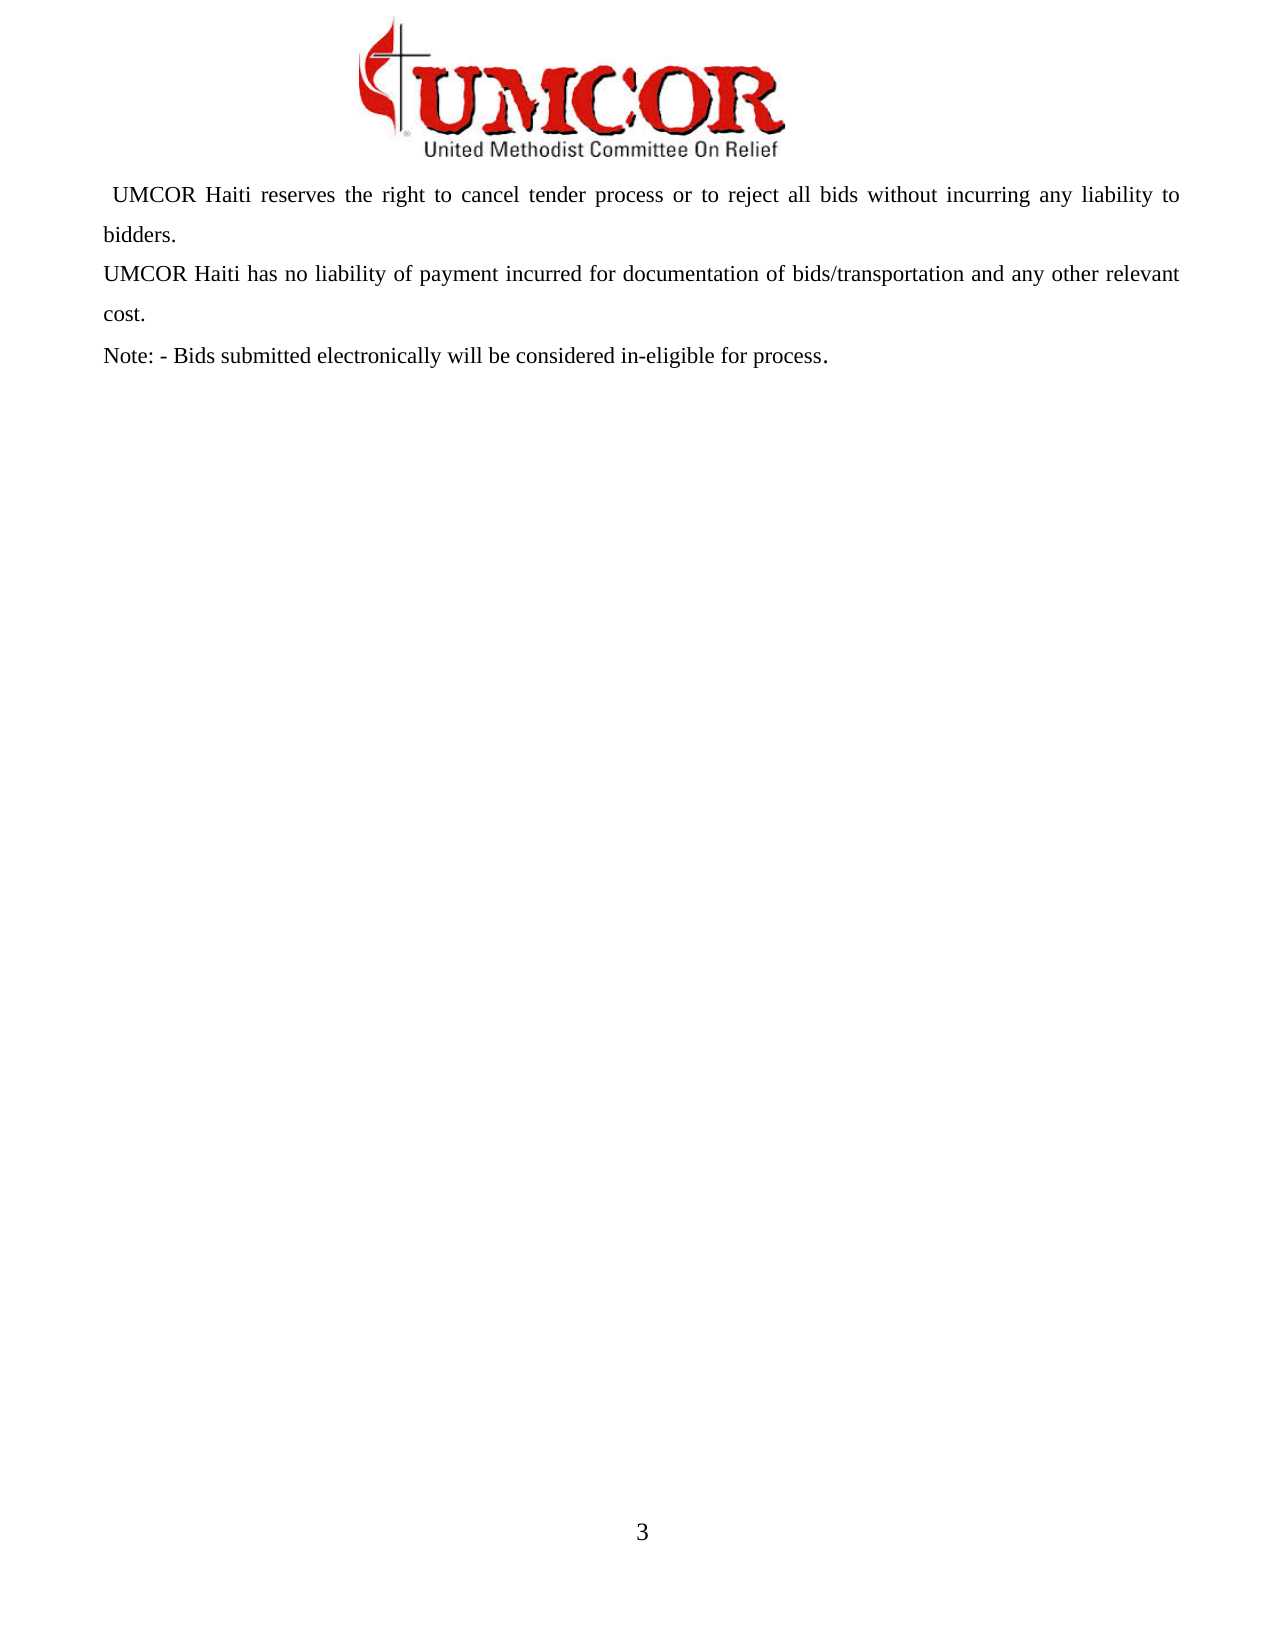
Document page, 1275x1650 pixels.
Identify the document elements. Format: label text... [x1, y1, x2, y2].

text Note: - Bids submitted electronically will be considered in-eligible for process. [103, 339, 1181, 370]
picture [359, 16, 786, 157]
text UMCOR Haiti has no liability of payment incurred for documentation of bids/transportation and any other relevant cost. [103, 260, 1181, 326]
text UMCOR Haiti reserves the right to cancel tender process or to reject all bids without incurring any liability to bidders. [103, 181, 1181, 247]
